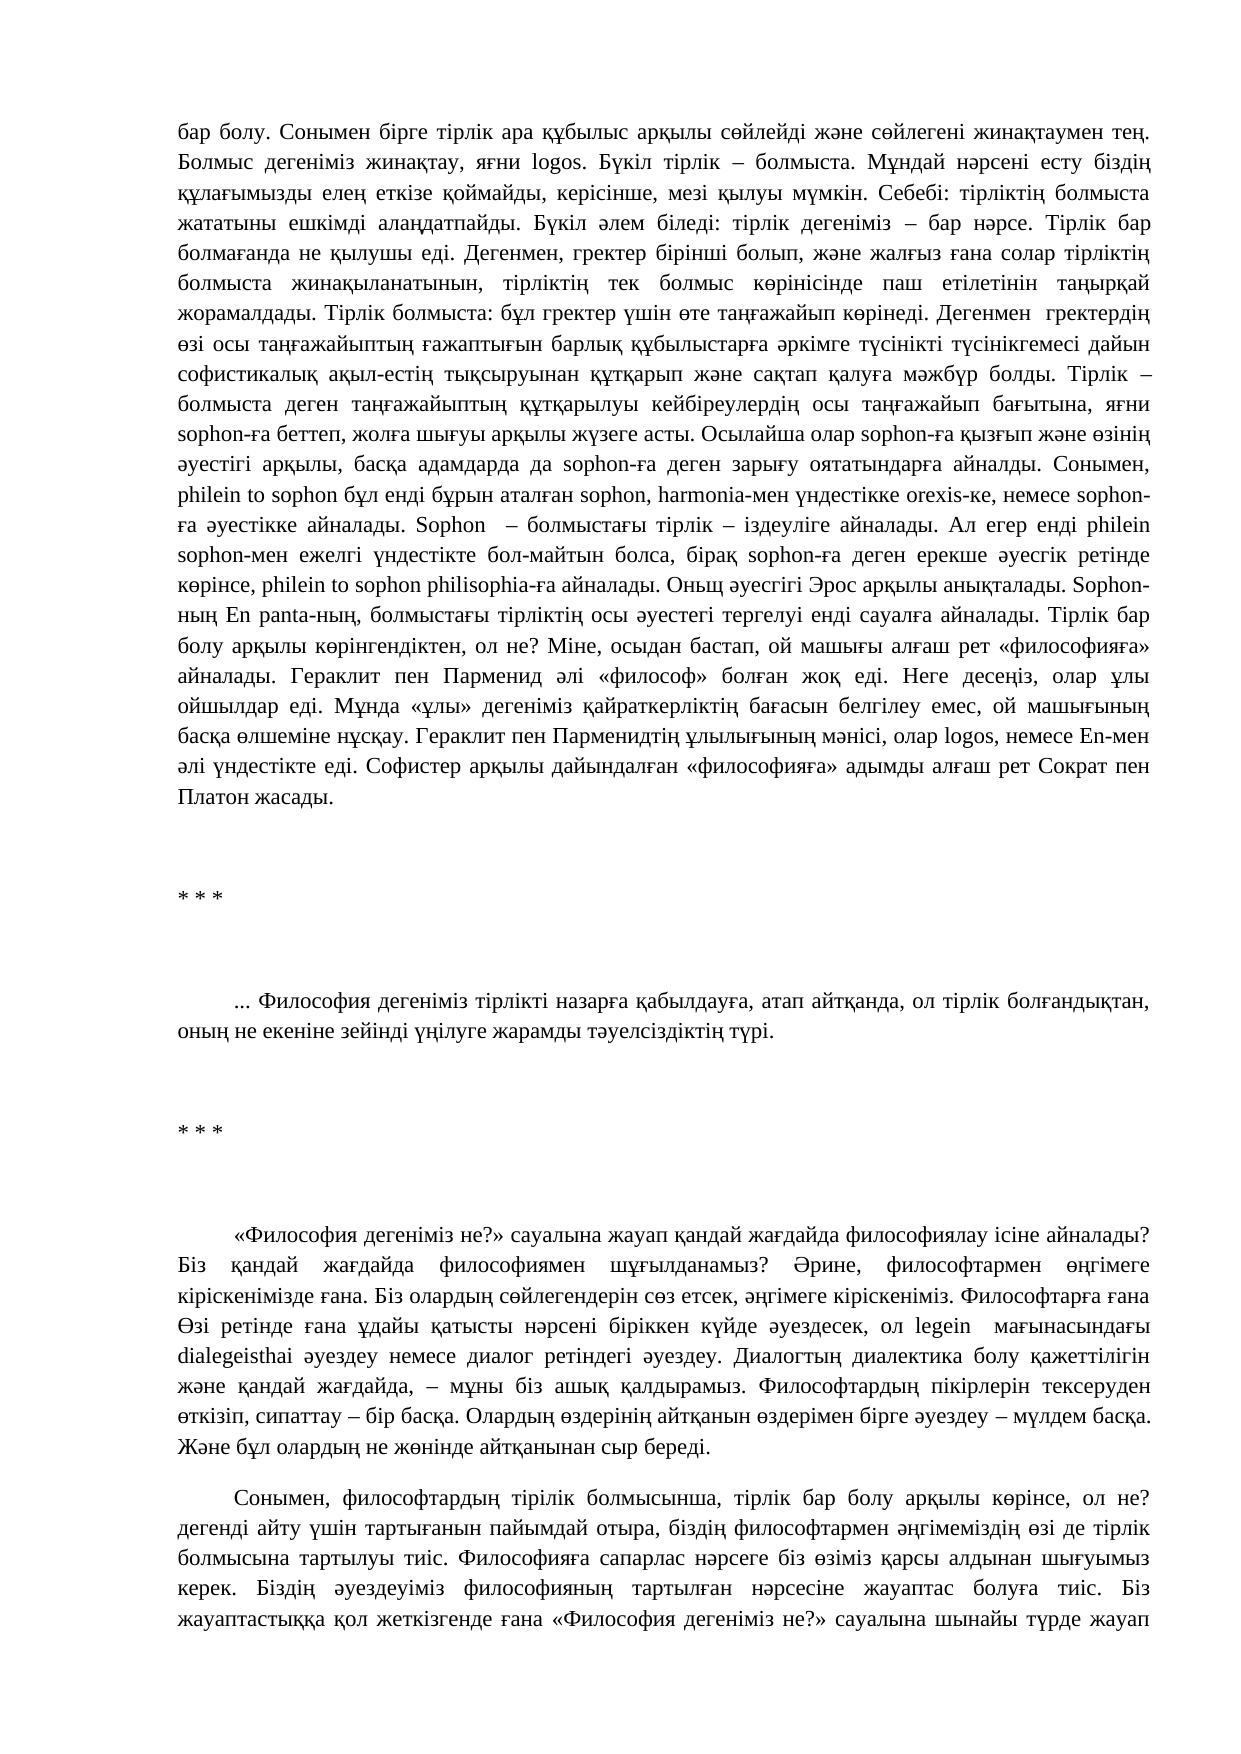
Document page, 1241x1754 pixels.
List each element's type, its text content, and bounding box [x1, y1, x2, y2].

text * * * [177, 1119, 1152, 1146]
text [177, 1484, 1152, 1631]
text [177, 118, 1152, 809]
text * * * [177, 885, 1152, 911]
text «Философия дегеніміз не?» сауалына жауап қандай жағдайда философиялау ісіне айналады? Біз қандай жағдайда философиямен шұғылданамыз? Әрине, философтармен өңгімеге кіріскенімізде ғана. Біз олардың сөйлегендерін сөз етсек, әңгімеге кіріскеніміз. Философтарға ғана Өзі ретінде ғана ұдайы қатысты нәрсені біріккен күйде әуездесек, ол legein мағынасындағы dialegeisthai әуездеу немесе диалог ретіндегі әуездеу. Диалогтың диалектика болу қажеттілігін және қандай жағдайда, – мұны біз ашық қалдырамыз. Философтардың пікірлерін тексеруден өткізіп, сипаттау – бір басқа. Олардың өздерінің айтқанын өздерімен бірге әуездеу – мүлдем басқа. Және бұл олардың не жөнінде айтқанынан сыр береді. [177, 1221, 1152, 1459]
text ... Философия дегеніміз тірлікті назарға қабылдауға, атап айтқанда, ол тірлік болғандықтан, оның не екеніне зейінді үңілуге жарамды тәуелсіздіктің түрі. [177, 987, 1152, 1043]
